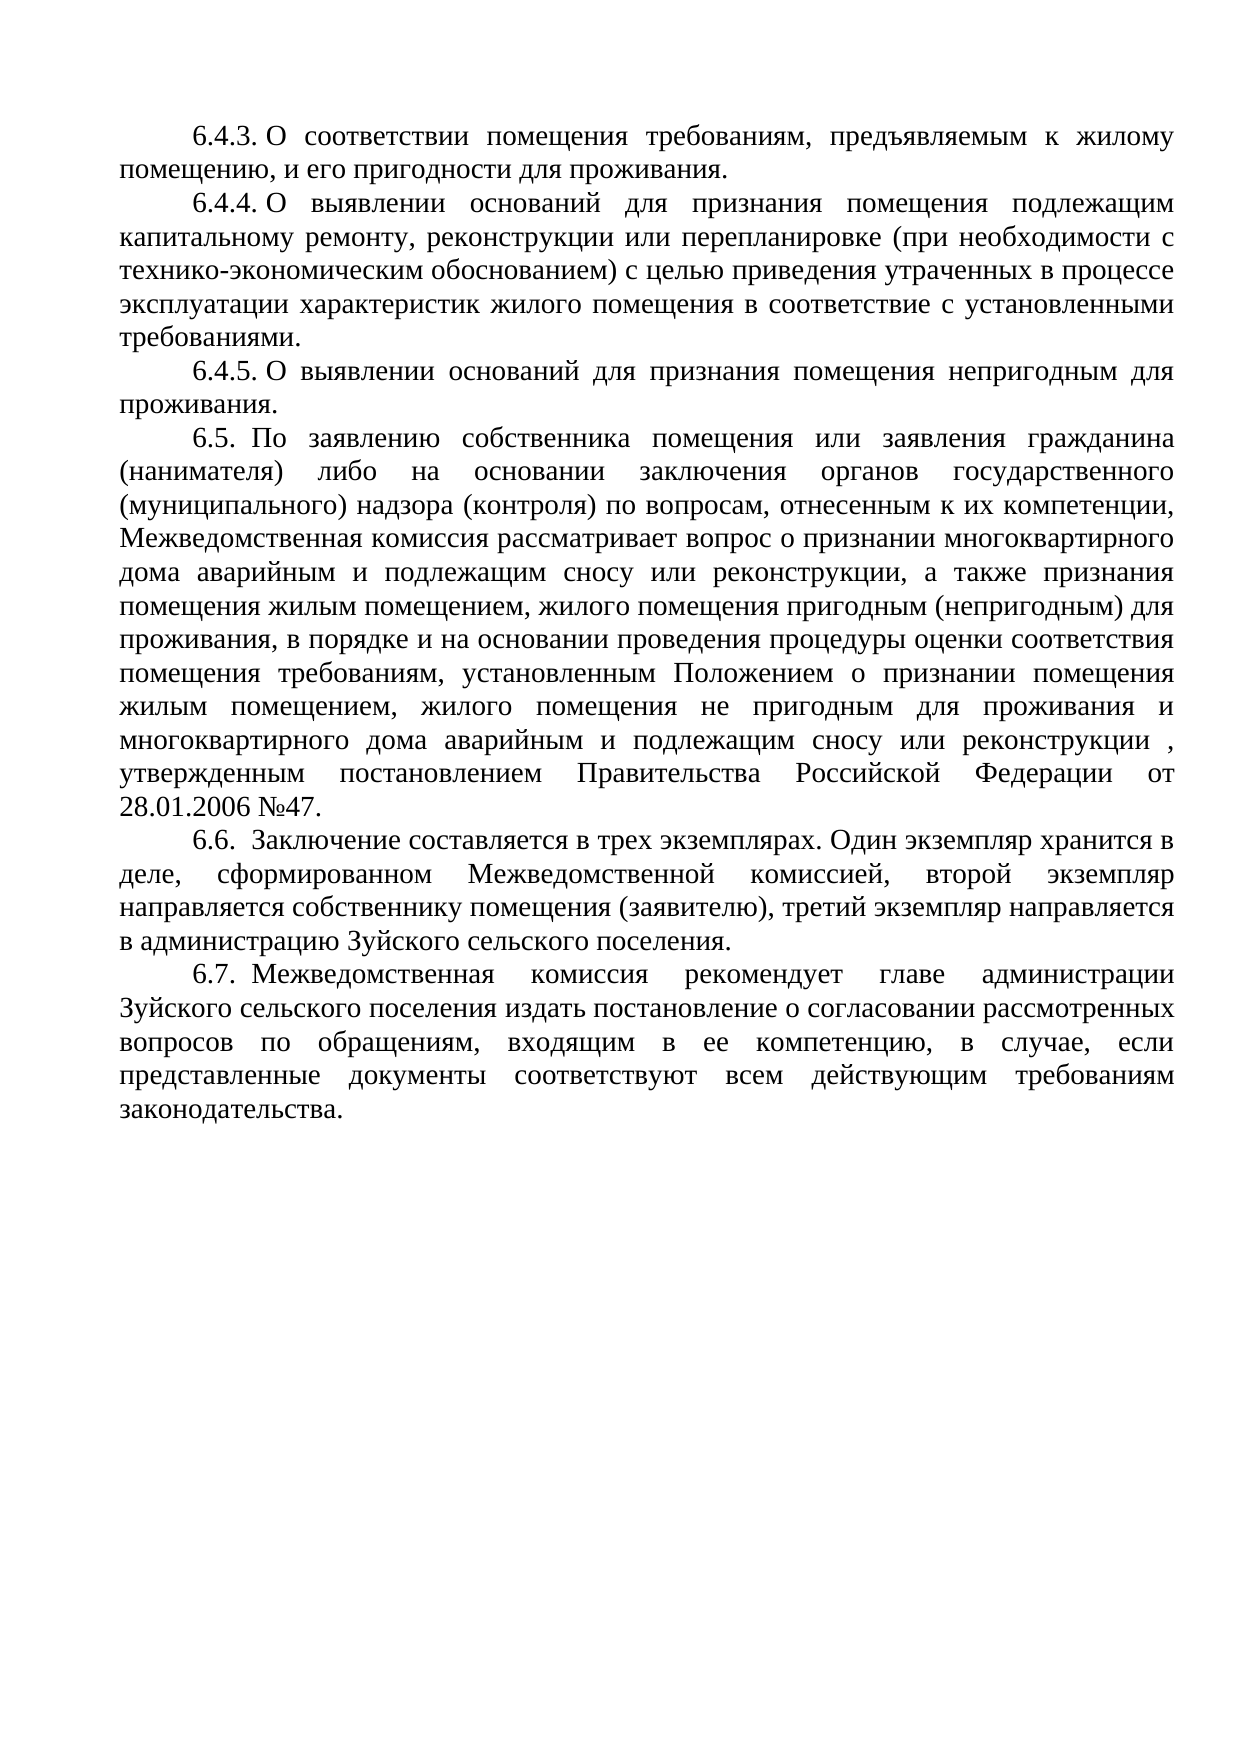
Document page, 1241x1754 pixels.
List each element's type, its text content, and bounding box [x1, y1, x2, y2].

list По заявлению собственника помещения или заявления гражданина (нанимателя) либо на основании заключения органов государственного (муниципального) надзора (контроля) по вопросам, отнесенным к их компетенции, Межведомственная комиссия рассматривает вопрос о признании многоквартирного дома аварийным и подлежащим сносу или реконструкции, а также признания помещения жилым помещением, жилого помещения пригодным (непригодным) для проживания, в порядке и на основании проведения процедуры оценки соответствия помещения требованиям, установленным Положением о признании помещения жилым помещением, жилого помещения не пригодным для проживания и многоквартирного дома аварийным и подлежащим сносу или реконструкции , утвержденным постановлением Правительства Российской Федерации от 28.01.2006 №47. [119, 420, 1175, 822]
list Межведомственная комиссия рекомендует главе администрации Зуйского сельского поселения издать постановление о согласовании рассмотренных вопросов по обращениям, входящим в ее компетенцию, в случае, если представленные документы соответствуют всем действующим требованиям законодательства. [119, 957, 1175, 1124]
list О выявлении оснований для признания помещения подлежащим капитальному ремонту, реконструкции или перепланировке (при необходимости с технико-экономическим обоснованием) с целью приведения утраченных в процессе эксплуатации характеристик жилого помещения в соответствие с установленными требованиями. [119, 185, 1175, 353]
list О соответствии помещения требованиям, предъявляемым к жилому помещению, и его пригодности для проживания. [119, 118, 1175, 185]
list Заключение составляется в трех экземплярах. Один экземпляр хранится в деле, сформированном Межведомственной комиссией, второй экземпляр направляется собственнику помещения (заявителю), третий экземпляр направляется в администрацию Зуйского сельского поселения. [119, 822, 1175, 957]
list О выявлении оснований для признания помещения непригодным для проживания. [119, 353, 1175, 420]
